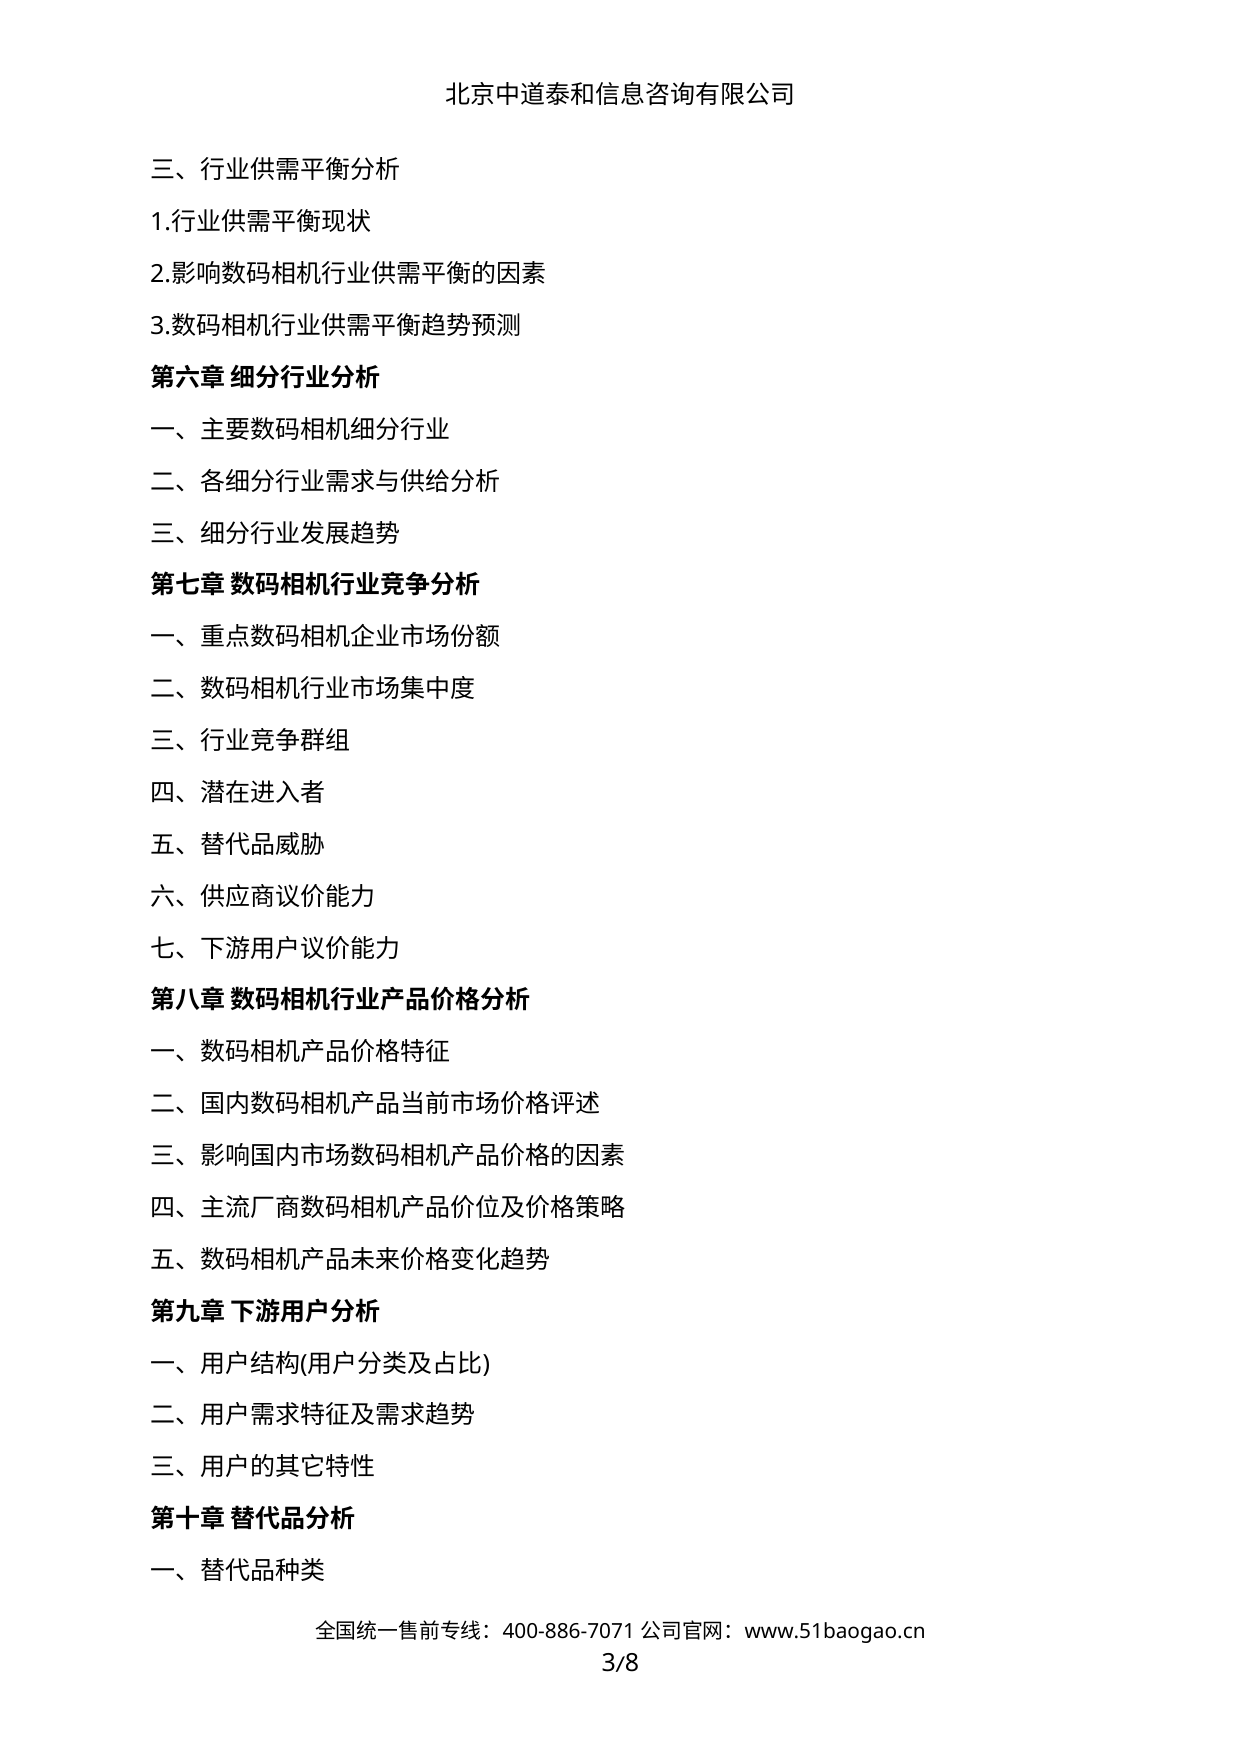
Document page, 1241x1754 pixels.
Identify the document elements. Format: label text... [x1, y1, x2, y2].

text 二、数码相机行业市场集中度 [150, 669, 1090, 705]
text 四、潜在进入者 [150, 772, 1090, 809]
text 一、替代品种类 [150, 1551, 1090, 1587]
text 三、细分行业发展趋势 [150, 513, 1090, 549]
text 四、主流厂商数码相机产品价位及价格策略 [150, 1187, 1090, 1224]
text 第六章 细分行业分析 [150, 357, 1090, 394]
text 三、行业供需平衡分析 [150, 150, 1090, 186]
text 一、用户结构(用户分类及占比) [150, 1343, 1090, 1379]
text 第七章 数码相机行业竞争分析 [150, 565, 1090, 601]
text 三、影响国内市场数码相机产品价格的因素 [150, 1136, 1090, 1172]
text 一、重点数码相机企业市场份额 [150, 617, 1090, 653]
text 六、供应商议价能力 [150, 876, 1090, 912]
text 二、国内数码相机产品当前市场价格评述 [150, 1084, 1090, 1120]
text 七、下游用户议价能力 [150, 928, 1090, 964]
text 一、数码相机产品价格特征 [150, 1032, 1090, 1068]
text 三、行业竞争群组 [150, 721, 1090, 757]
text 二、用户需求特征及需求趋势 [150, 1395, 1090, 1431]
text 第八章 数码相机行业产品价格分析 [150, 980, 1090, 1016]
text 2.影响数码相机行业供需平衡的因素 [150, 254, 1090, 290]
text 三、用户的其它特性 [150, 1447, 1090, 1483]
text 3.数码相机行业供需平衡趋势预测 [150, 306, 1090, 342]
text 1.行业供需平衡现状 [150, 202, 1090, 238]
text 五、数码相机产品未来价格变化趋势 [150, 1239, 1090, 1276]
text 第十章 替代品分析 [150, 1499, 1090, 1535]
text 第九章 下游用户分析 [150, 1291, 1090, 1327]
text 五、替代品威胁 [150, 824, 1090, 861]
text 二、各细分行业需求与供给分析 [150, 461, 1090, 497]
text 一、主要数码相机细分行业 [150, 409, 1090, 446]
